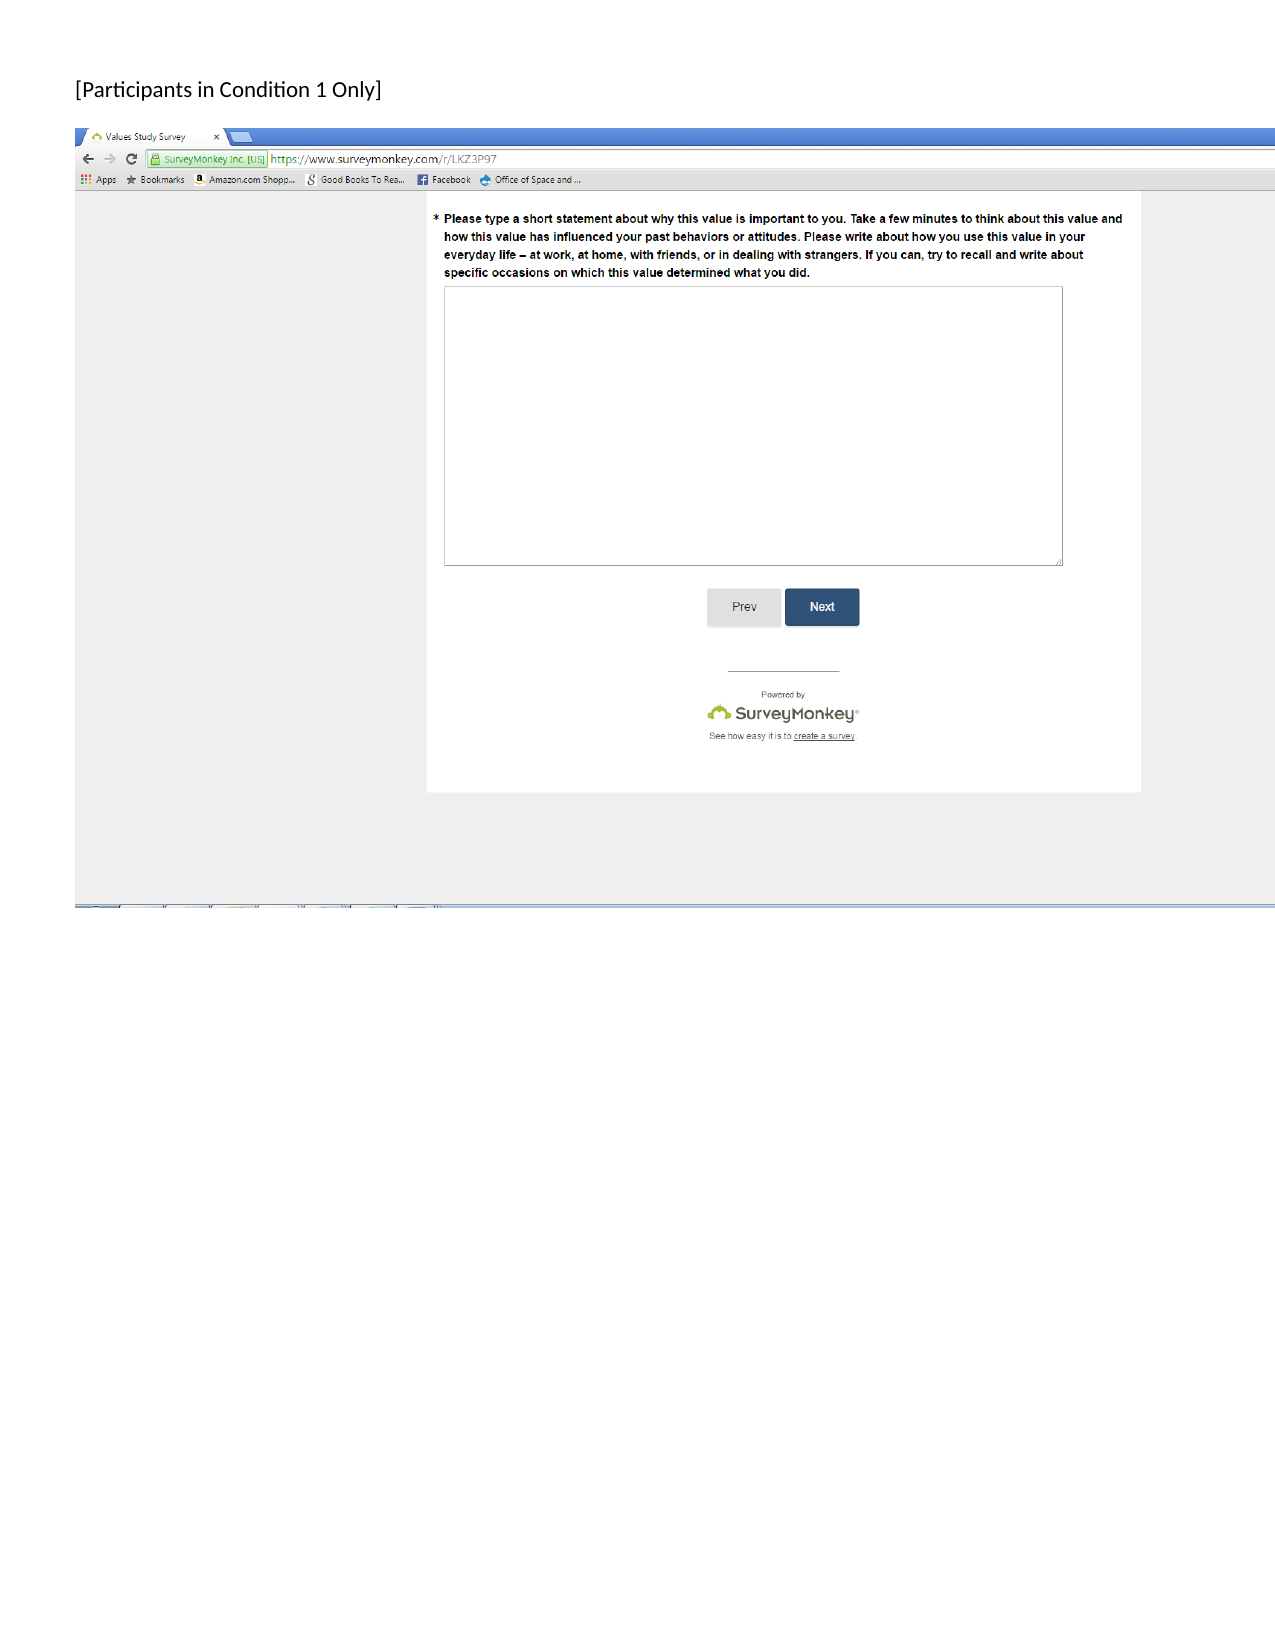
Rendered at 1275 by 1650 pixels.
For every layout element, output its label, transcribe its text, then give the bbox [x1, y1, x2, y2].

text [Participants in Condition 1 Only] [75, 75, 1200, 103]
picture [75, 128, 1275, 908]
